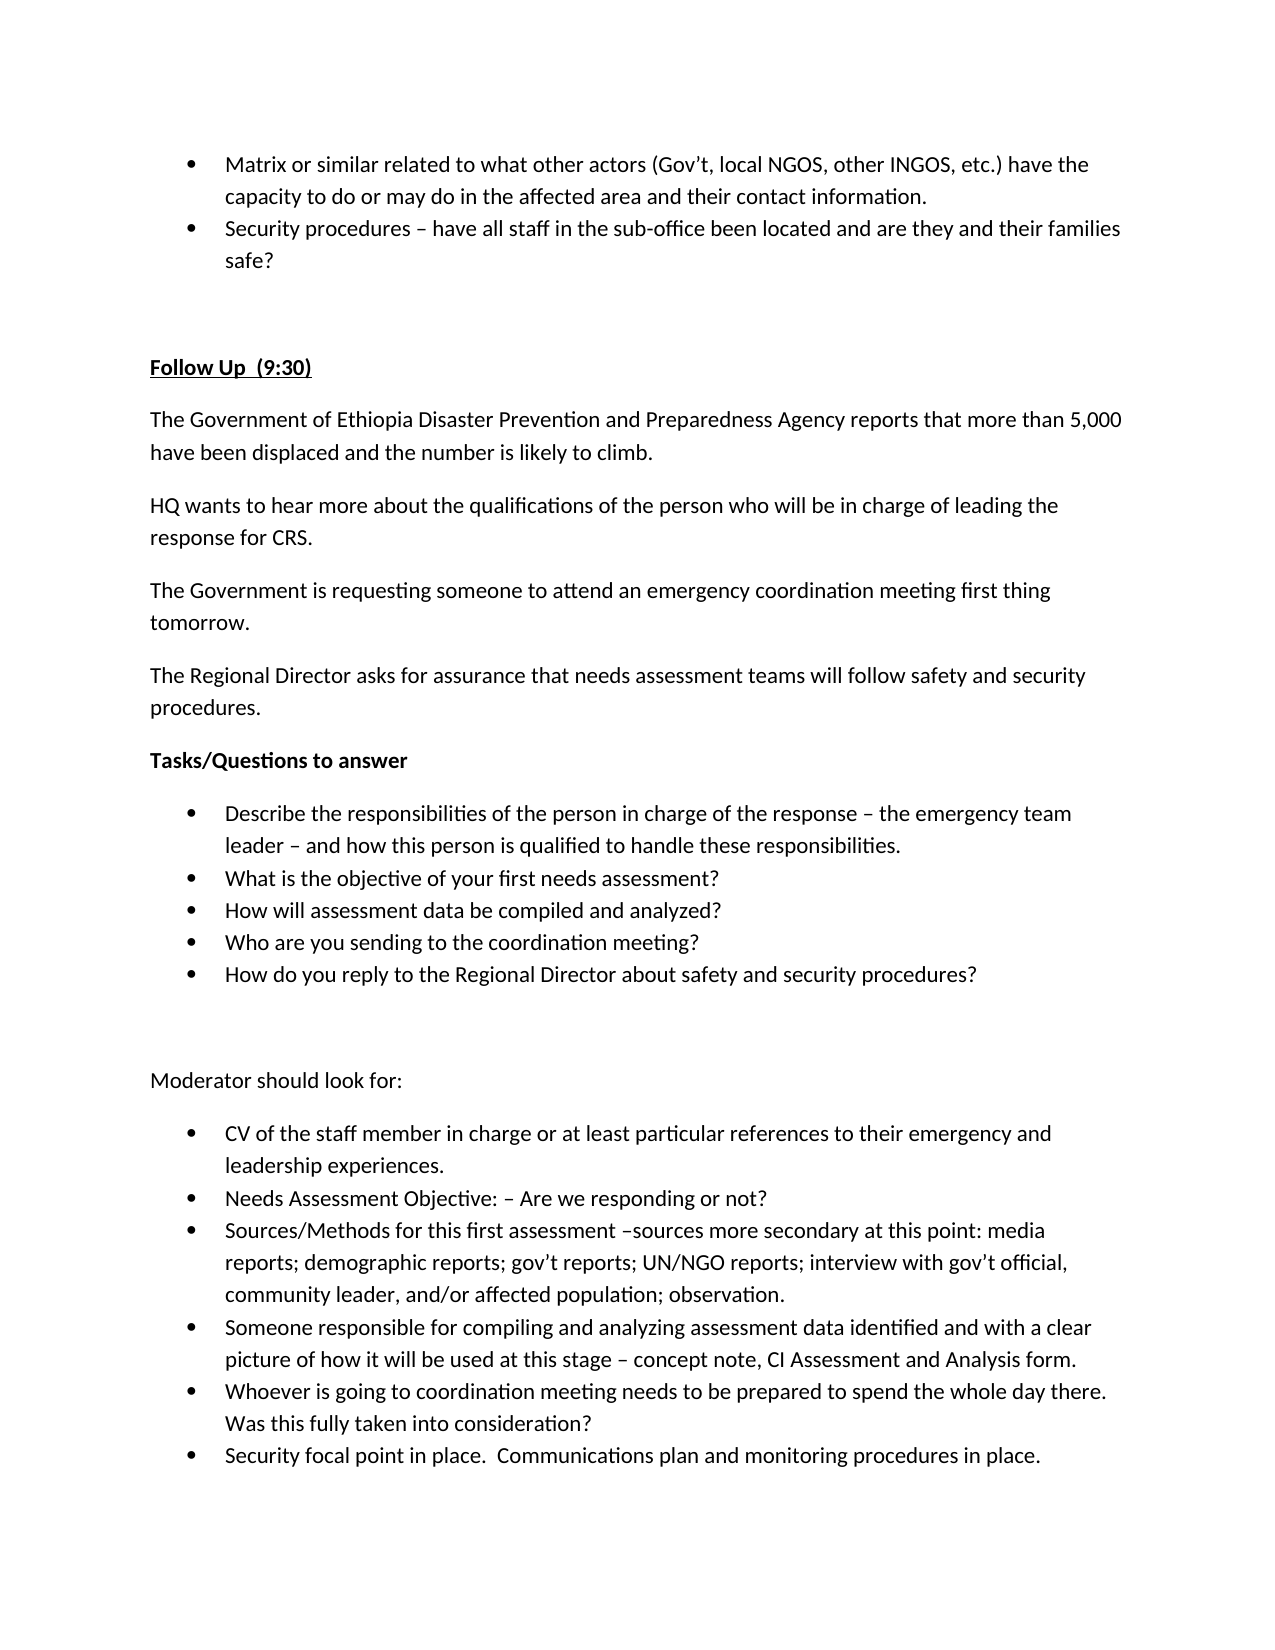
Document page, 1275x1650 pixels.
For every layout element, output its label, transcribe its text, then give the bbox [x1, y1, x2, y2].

text The Regional Director asks for assurance that needs assessment teams will follow safety and security procedures. [150, 661, 1125, 721]
list Needs Assessment Objective: – Are we responding or not? [187, 1184, 1125, 1212]
list How will assessment data be compiled and analyzed? [187, 896, 1125, 924]
list Someone responsible for compiling and analyzing assessment data identified and with a clear picture of how it will be used at this stage – concept note, CI Assessment and Analysis form. [187, 1313, 1125, 1373]
list What is the objective of your first needs assessment? [187, 864, 1125, 892]
text Tasks/Questions to answer [150, 746, 1125, 774]
list Who are you sending to the coordination meeting? [187, 928, 1125, 956]
list How do you reply to the Regional Director about safety and security procedures? [187, 960, 1125, 988]
text The Government is requesting someone to attend an emergency coordination meeting first thing tomorrow. [150, 576, 1125, 636]
text HQ wants to hear more about the qualifications of the person who will be in charge of leading the response for CRS. [150, 491, 1125, 551]
text Moderator should look for: [150, 1066, 1125, 1094]
list Security focal point in place. Communications plan and monitoring procedures in place. [187, 1441, 1125, 1469]
text The Government of Ethiopia Disaster Prevention and Preparedness Agency reports that more than 5,000 have been displaced and the number is likely to climb. [150, 406, 1125, 466]
list CV of the staff member in charge or at least particular references to their emergency and leadership experiences. [187, 1119, 1125, 1180]
list Sources/Methods for this first assessment –sources more secondary at this point: media reports; demographic reports; gov’t reports; UN/NGO reports; interview with gov’t official, community leader, and/or affected population; observation. [187, 1216, 1125, 1308]
list Describe the responsibilities of the person in charge of the response – the emergency team leader – and how this person is qualified to handle these responsibilities. [187, 799, 1125, 860]
list Security procedures – have all staff in the sub-office been located and are they and their families safe? [187, 214, 1125, 274]
list Whoever is going to coordination meeting needs to be prepared to spend the whole day there. Was this fully taken into consideration? [187, 1377, 1125, 1437]
text Follow Up (9:30) [150, 353, 1125, 381]
list Matrix or similar related to what other actors (Gov’t, local NGOS, other INGOS, etc.) have the capacity to do or may do in the affected area and their contact information. [187, 150, 1125, 210]
